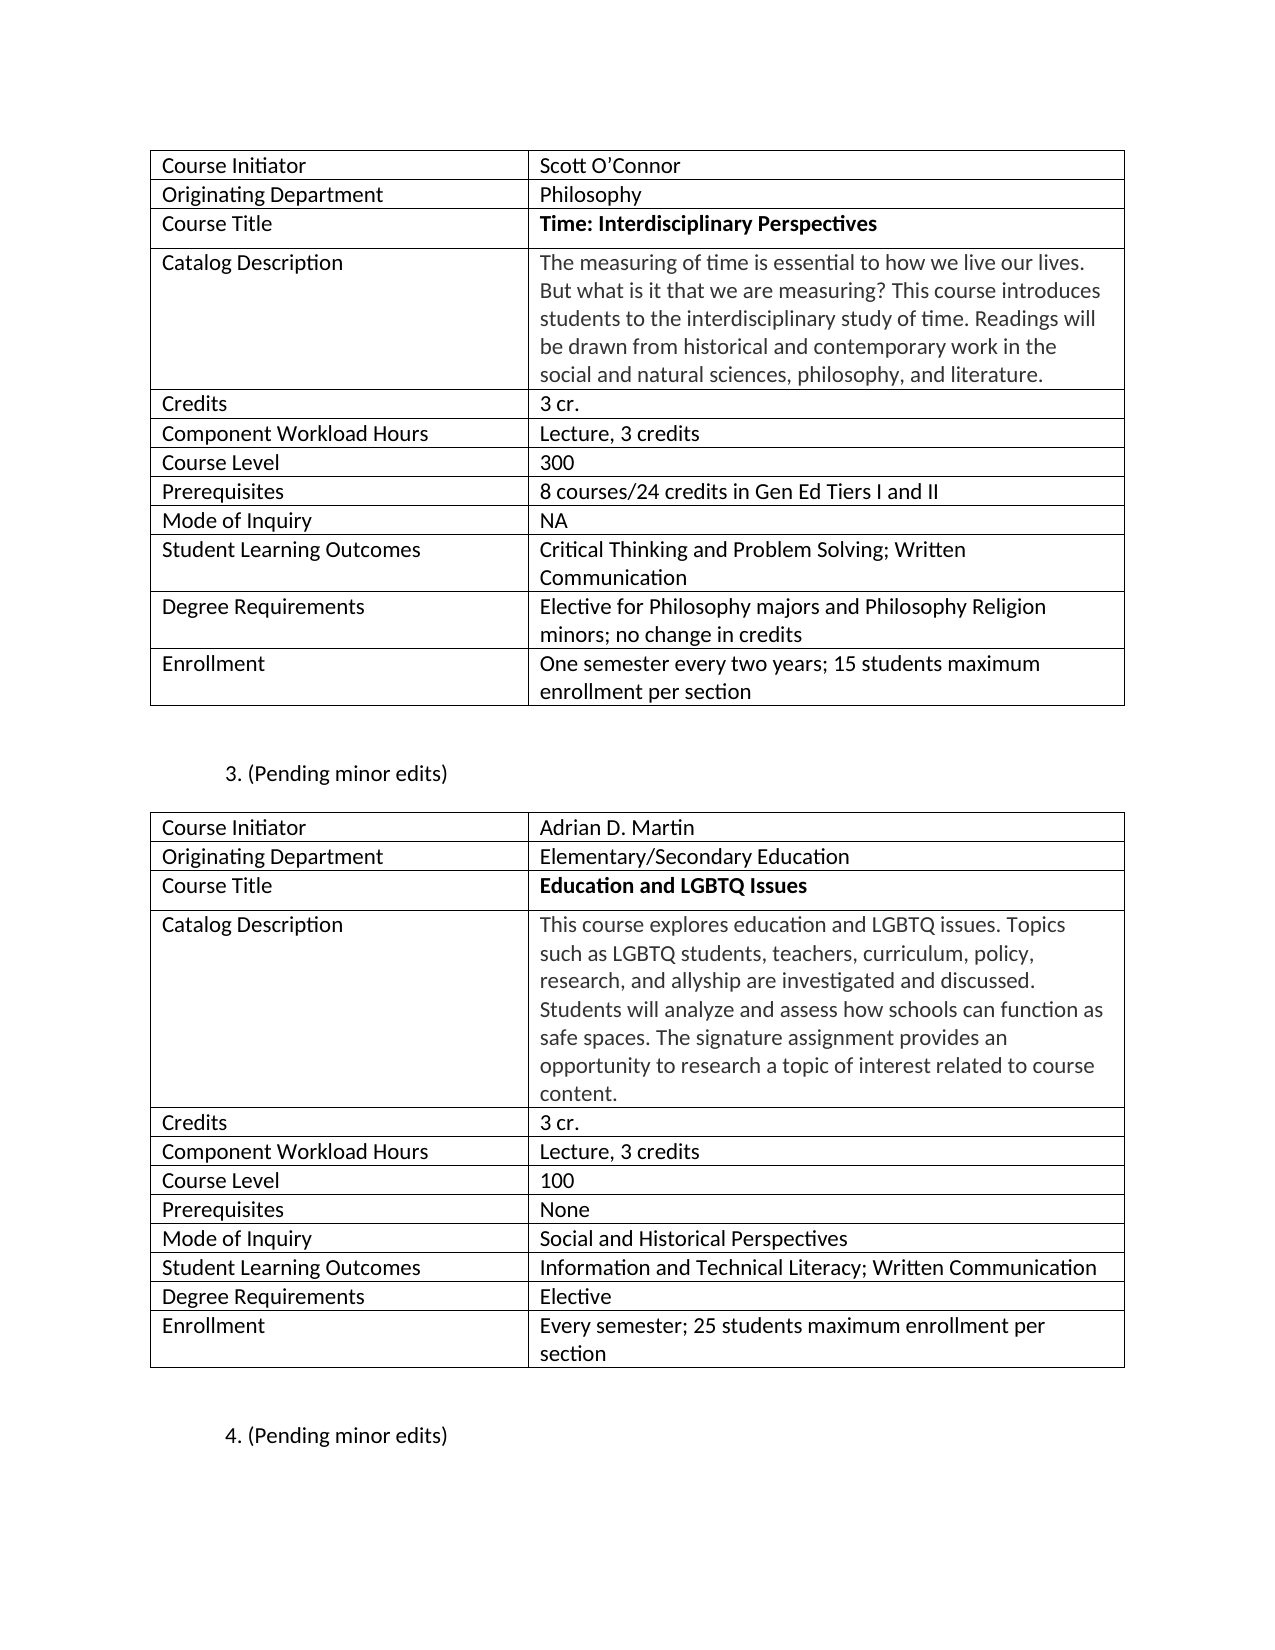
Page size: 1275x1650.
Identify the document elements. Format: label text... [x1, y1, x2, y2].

text 3. (Pending minor edits) [150, 759, 1125, 787]
table_cell Prerequisites [151, 1195, 528, 1223]
table_cell Course Level [151, 1166, 528, 1194]
table_cell Mode of Inquiry [151, 1224, 528, 1252]
table_cell Enrollment [151, 649, 528, 705]
table_cell Elective for Philosophy majors and Philosophy Religion minors; no change in credits [529, 592, 1124, 648]
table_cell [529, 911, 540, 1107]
table_cell One semester every two years; 15 students maximum enrollment per section [529, 649, 1124, 705]
table_cell Every semester; 25 students maximum enrollment per section [529, 1311, 1124, 1367]
table_cell Originating Department [151, 180, 528, 208]
table_cell None [529, 1195, 1124, 1223]
table_header Course Initiator [151, 151, 528, 179]
table_cell 8 courses/24 credits in Gen Ed Tiers I and II [529, 477, 1124, 505]
table_cell Philosophy [529, 180, 1124, 208]
table_cell Student Learning Outcomes [151, 535, 528, 591]
table_cell Degree Requirements [151, 1282, 528, 1310]
table_cell Social and Historical Perspectives [529, 1224, 1124, 1252]
table_cell Credits [151, 1108, 528, 1136]
table_header Course Initiator [151, 813, 528, 841]
table_cell Course Level [151, 448, 528, 476]
table_cell NA [529, 506, 1124, 534]
table_cell Critical Thinking and Problem Solving; Written Communication [529, 535, 1124, 591]
table_cell Course Title [151, 871, 528, 909]
table_cell Student Learning Outcomes [151, 1253, 528, 1281]
table_cell Elementary/Secondary Education [529, 842, 1124, 870]
table_cell Course Title [151, 209, 528, 247]
table_cell Prerequisites [151, 477, 528, 505]
text 4. (Pending minor edits) [150, 1421, 1125, 1449]
table_cell This course explores education and LGBTQ issues. Topics such as LGBTQ students, teachers, curriculum, policy, research, and allyship are investigated and discussed. Students will analyze and assess how schools can function as safe spaces. The signature assignment provides an opportunity to research a topic of interest related to course content. [618, 911, 1124, 1107]
table_header Adrian D. Martin [529, 813, 1124, 841]
table_cell Lecture, 3 credits [529, 1137, 1124, 1165]
table_cell Component Workload Hours [151, 419, 528, 447]
table_cell 100 [529, 1166, 1124, 1194]
table_cell Credits [151, 390, 528, 418]
table_cell Education and LGBTQ Issues [529, 871, 1124, 909]
table_cell Time: Interdisciplinary Perspectives [529, 209, 1124, 247]
table_cell Lecture, 3 credits [529, 419, 1124, 447]
table_cell 300 [529, 448, 1124, 476]
table_cell Mode of Inquiry [151, 506, 528, 534]
table_cell Catalog Description [151, 249, 528, 388]
table_cell Catalog Description [151, 911, 528, 1107]
table_cell Information and Technical Literacy; Written Communication [529, 1253, 1124, 1281]
table_header Scott O’Connor [529, 151, 1124, 179]
table_cell The measuring of time is essential to how we live our lives. But what is it that we are measuring? This course introduces students to the interdisciplinary study of time. Readings will be drawn from historical and contemporary work in the social and natural sciences, philosophy, and literature. [529, 249, 1124, 388]
table_cell 3 cr. [529, 390, 1124, 418]
table_cell Enrollment [151, 1311, 528, 1367]
table_cell Originating Department [151, 842, 528, 870]
table_cell Component Workload Hours [151, 1137, 528, 1165]
table_cell Degree Requirements [151, 592, 528, 648]
table_cell Elective [529, 1282, 1124, 1310]
table_cell 3 cr. [529, 1108, 1124, 1136]
